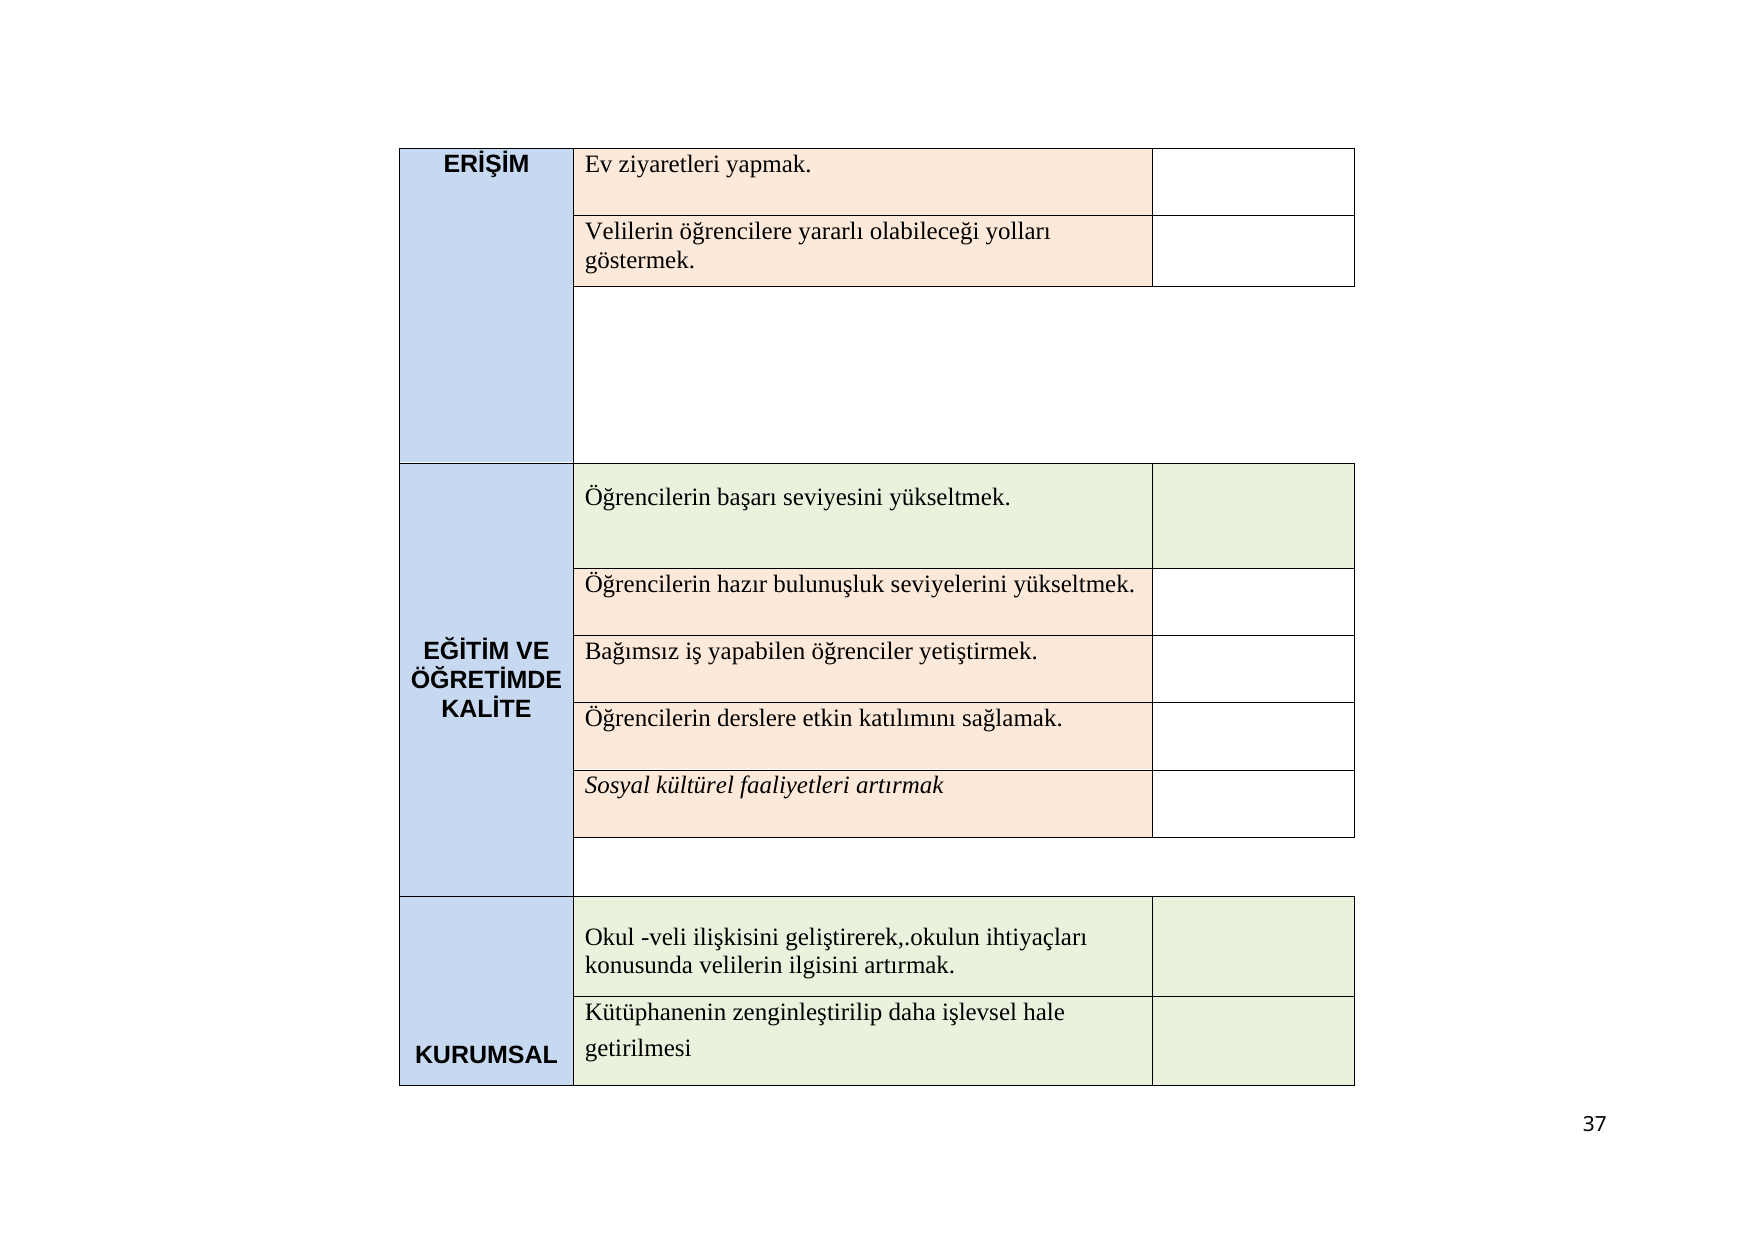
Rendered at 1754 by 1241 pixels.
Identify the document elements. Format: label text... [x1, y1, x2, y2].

table_cell [1153, 771, 1354, 837]
table_cell Sosyal kültürel faaliyetleri artırmak [574, 771, 1152, 837]
table_cell Öğrencilerin derslere etkin katılımını sağlamak. [574, 703, 1152, 769]
table_cell [1153, 997, 1354, 1085]
table_cell Öğrencilerin hazır bulunuşluk seviyelerini yükseltmek. [574, 569, 1152, 635]
table_cell [1153, 897, 1354, 996]
table_cell Bağımsız iş yapabilen öğrenciler yetiştirmek. [574, 636, 1152, 702]
table_cell Ev ziyaretleri yapmak. [574, 149, 1152, 215]
table_cell [1153, 149, 1354, 215]
table_cell [1153, 703, 1354, 769]
table_cell KURUMSAL KAPASİTE [400, 897, 573, 1085]
table_cell Velilerin öğrencilere yararlı olabileceği yolları göstermek. [574, 216, 1152, 286]
table_cell Kütüphanenin zenginleştirilip daha işlevsel hale getirilmesi [574, 997, 1152, 1085]
table_cell [1153, 216, 1354, 286]
table_cell Öğrencilerin başarı seviyesini yükseltmek. [574, 464, 1152, 568]
table_cell [1153, 636, 1354, 702]
table_cell [1153, 464, 1354, 568]
table_cell Okul -veli ilişkisini geliştirerek,.okulun ihtiyaçları konusunda velilerin ilgisini artırmak. [574, 897, 1152, 996]
table_cell EĞİTİM VE ÖĞRETİMDE KALİTE [400, 464, 573, 896]
table_cell [1153, 569, 1354, 635]
